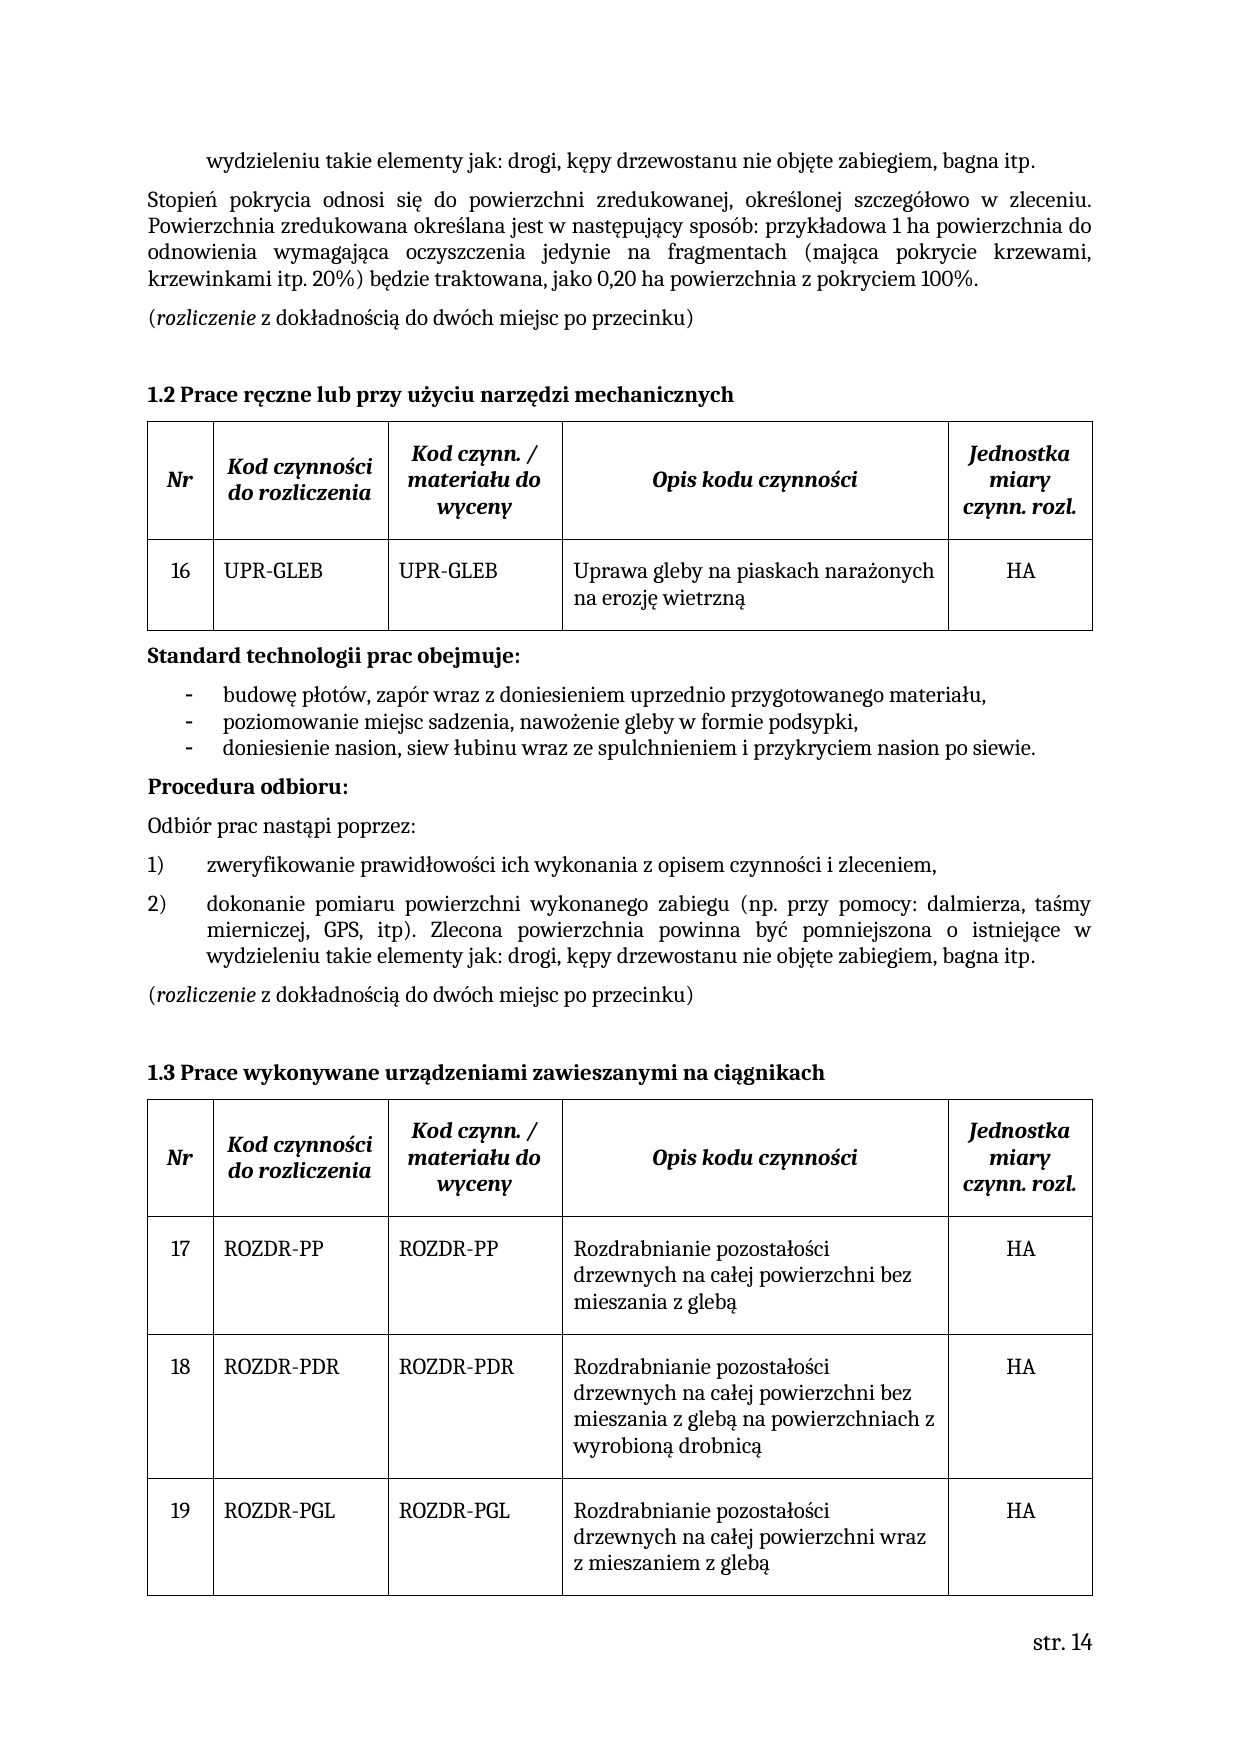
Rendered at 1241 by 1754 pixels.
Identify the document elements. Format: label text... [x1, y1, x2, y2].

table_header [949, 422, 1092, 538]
text Odbiór prac nastąpi poprzez: [148, 813, 1093, 839]
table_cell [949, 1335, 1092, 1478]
text Procedura odbioru: [148, 774, 1093, 800]
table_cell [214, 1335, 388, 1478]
text 1.2 Prace ręczne lub przy użyciu narzędzi mechanicznych [148, 382, 1093, 408]
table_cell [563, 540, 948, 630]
text Stopień pokrycia odnosi się do powierzchni zredukowanej, określonej szczegółowo w zleceniu. Powierzchnia zredukowana określana jest w następujący sposób: przykładowa 1 ha powierzchnia do odnowienia wymagająca oczyszczenia jedynie na fragmentach (mająca pokrycie krzewami, krzewinkami itp. 20%) będzie traktowana, jako 0,20 ha powierzchnia z pokryciem 100%. [148, 186, 1093, 292]
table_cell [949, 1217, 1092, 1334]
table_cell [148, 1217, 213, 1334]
list doniesienie nasion, siew łubinu wraz ze spulchnieniem i przykryciem nasion po siewie. [185, 735, 1093, 761]
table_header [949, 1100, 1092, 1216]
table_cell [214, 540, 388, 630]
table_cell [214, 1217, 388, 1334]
list poziomowanie miejsc sadzenia, nawożenie gleby w formie podsypki, [185, 708, 1093, 735]
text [148, 148, 1093, 174]
text (rozliczenie z dokładnością do dwóch miejsc po przecinku) [148, 304, 1093, 331]
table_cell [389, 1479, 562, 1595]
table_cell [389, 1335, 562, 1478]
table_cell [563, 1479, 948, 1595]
text (rozliczenie z dokładnością do dwóch miejsc po przecinku) [148, 982, 1093, 1008]
text Standard technologii prac obejmuje: [148, 643, 1093, 670]
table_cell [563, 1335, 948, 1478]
text 1) zweryfikowanie prawidłowości ich wykonania z opisem czynności i zleceniem, [148, 851, 1093, 878]
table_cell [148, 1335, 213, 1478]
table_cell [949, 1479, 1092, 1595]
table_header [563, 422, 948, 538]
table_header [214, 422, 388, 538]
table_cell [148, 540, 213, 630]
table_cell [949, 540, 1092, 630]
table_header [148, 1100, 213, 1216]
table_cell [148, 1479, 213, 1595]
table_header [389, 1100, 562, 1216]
text 1.3 Prace wykonywane urządzeniami zawieszanymi na ciągnikach [148, 1059, 1093, 1086]
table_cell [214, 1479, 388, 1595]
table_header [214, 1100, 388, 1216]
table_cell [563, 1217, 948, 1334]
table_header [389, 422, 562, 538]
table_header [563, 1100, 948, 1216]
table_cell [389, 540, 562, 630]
list budowę płotów, zapór wraz z doniesieniem uprzednio przygotowanego materiału, [185, 682, 1093, 708]
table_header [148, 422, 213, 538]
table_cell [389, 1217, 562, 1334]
